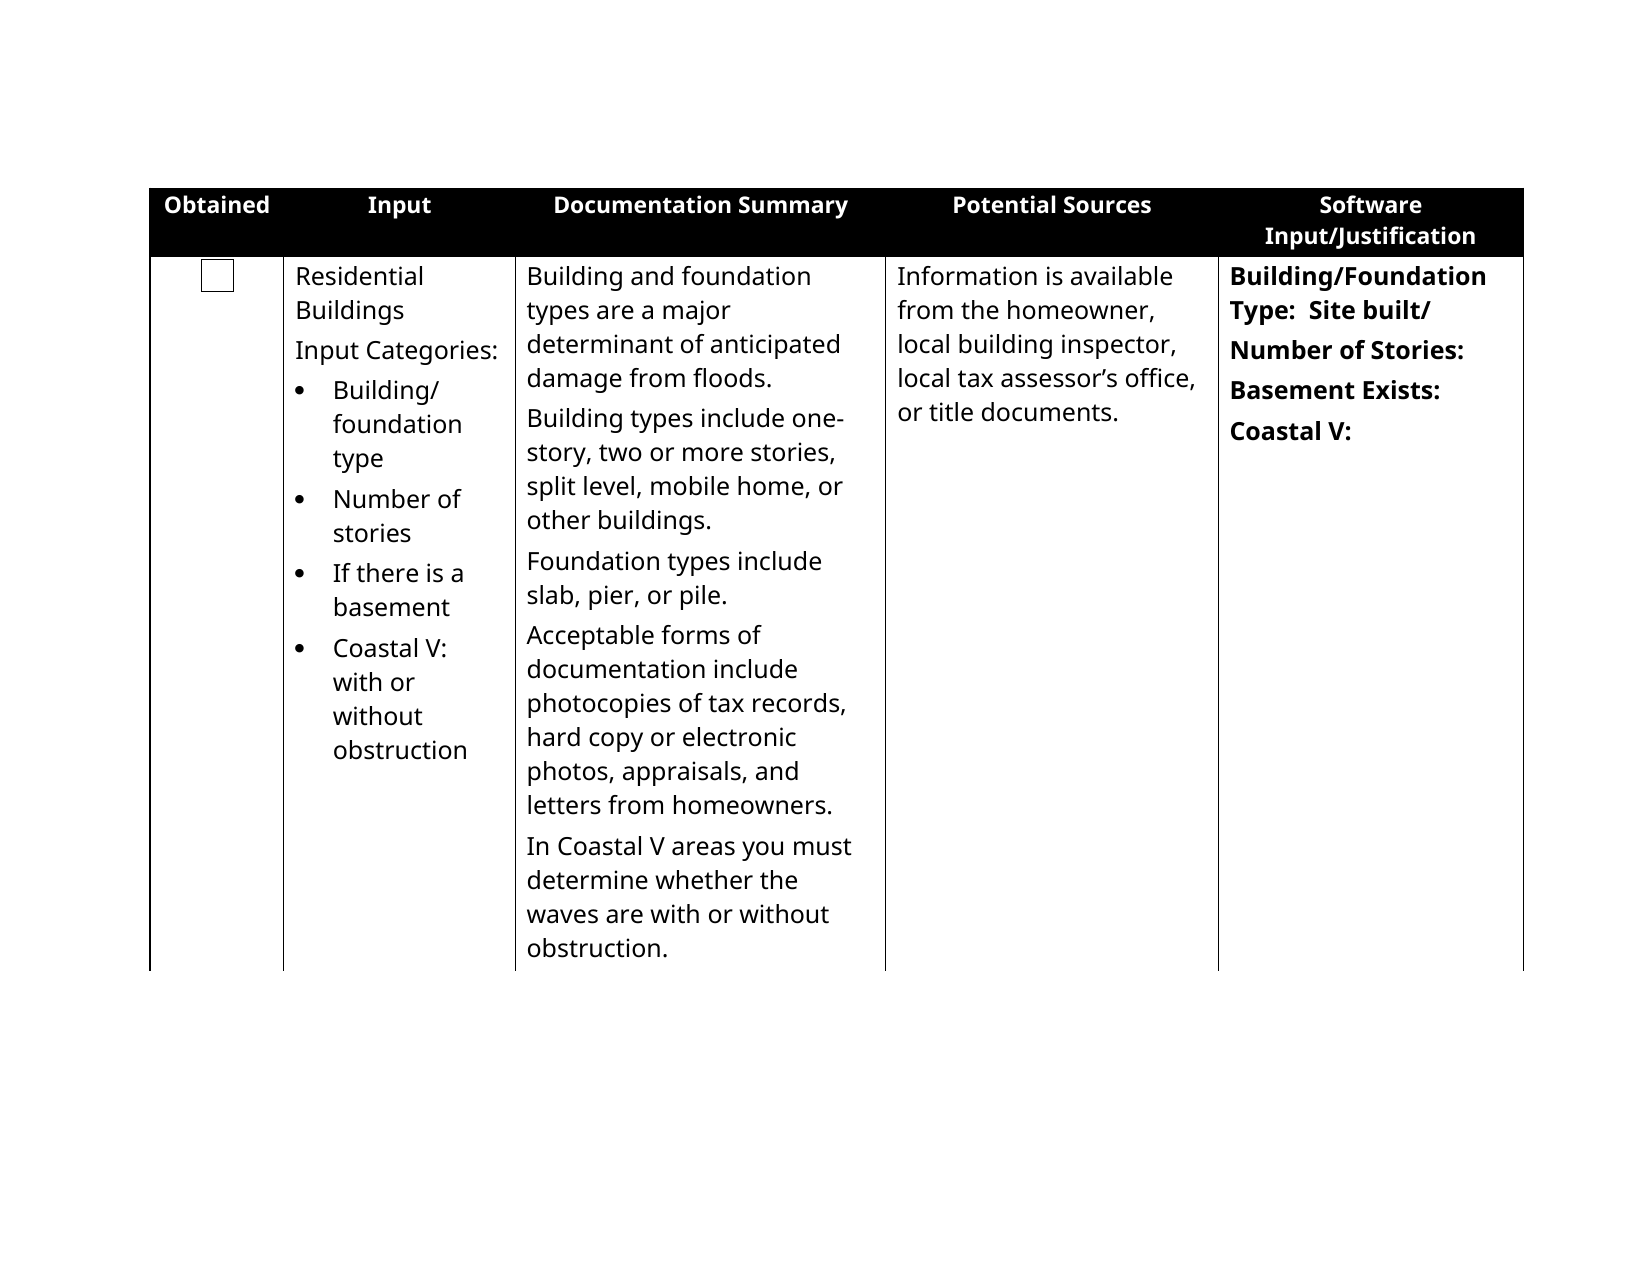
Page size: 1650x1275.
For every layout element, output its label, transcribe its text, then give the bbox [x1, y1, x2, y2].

table_header Potential Sources [886, 189, 1218, 257]
table_header Obtained [151, 189, 283, 257]
table_header Input [284, 189, 515, 257]
table_cell Residential Buildings Input Categories: Building/foundation type Number of stories If there is a basement Coastal V: with or without obstruction [284, 257, 515, 971]
table_cell Building/Foundation Type: Site built/ Number of Stories: Basement Exists: Coastal V: [1219, 257, 1523, 971]
table_cell Information is available from the homeowner, local building inspector, local tax assessor’s office, or title documents. [886, 257, 1218, 971]
table_cell [151, 257, 283, 971]
table_cell Building and foundation types are a major determinant of anticipated damage from floods. Building types include one-story, two or more stories, split level, mobile home, or other buildings. Foundation types include slab, pier, or pile. Acceptable forms of documentation include photocopies of tax records, hard copy or electronic photos, appraisals, and letters from homeowners. In Coastal V areas you must determine whether the waves are with or without obstruction. [516, 257, 885, 971]
table_header Documentation Summary [516, 189, 885, 257]
table_header Software Input/Justification [1219, 189, 1523, 257]
